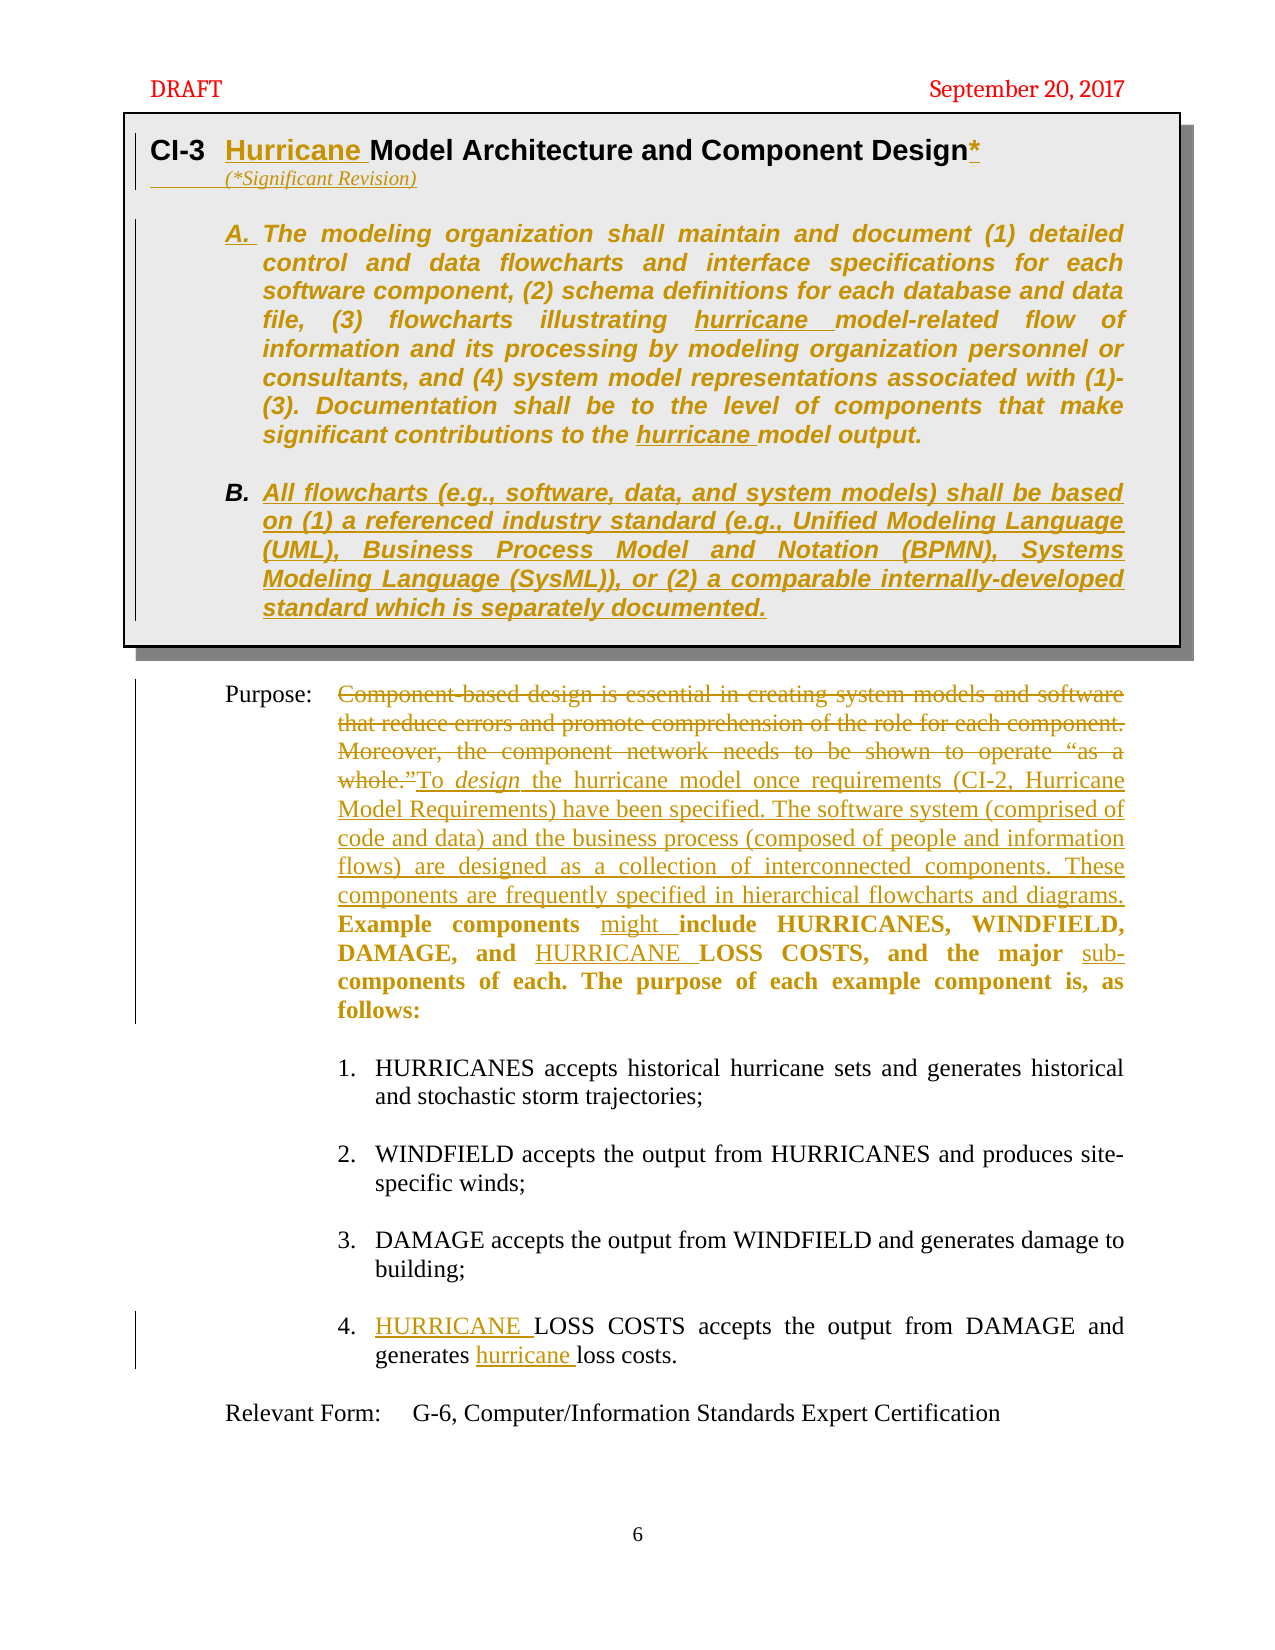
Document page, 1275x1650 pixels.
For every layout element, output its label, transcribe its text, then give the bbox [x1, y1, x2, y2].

text 2. WINDFIELD accepts the output from HURRICANES and produces site-specific winds; [337, 1139, 1125, 1196]
text Relevant Form: G-6, Computer/Information Standards Expert Certification [187, 1398, 1125, 1426]
text 4. LOSS COSTS accepts the output from DAMAGE and generates loss costs. [337, 1311, 1125, 1369]
text 1. HURRICANES accepts historical hurricane sets and generates historical and stochastic storm trajectories; [337, 1053, 1125, 1110]
text 3. DAMAGE accepts the output from WINDFIELD and generates damage to building; [337, 1225, 1125, 1283]
text Purpose: Example components include HURRICANES, WINDFIELD, DAMAGE, and LOSS COSTS, and the major components of each. The purpose of each example component is, as follows: [225, 679, 1125, 1024]
text CI-3 Model Architecture and Component Design [150, 132, 1125, 166]
list The modeling organization shall maintain and document (1) detailed control and data flowcharts and interface specifications for each software component, (2) schema definitions for each database and data file, (3) flowcharts illustrating model-related flow of information and its processing by modeling organization personnel or consultants, and (4) system model representations associated with (1)-(3). Documentation shall be to the level of components that make significant contributions to the model output. [225, 219, 1125, 449]
